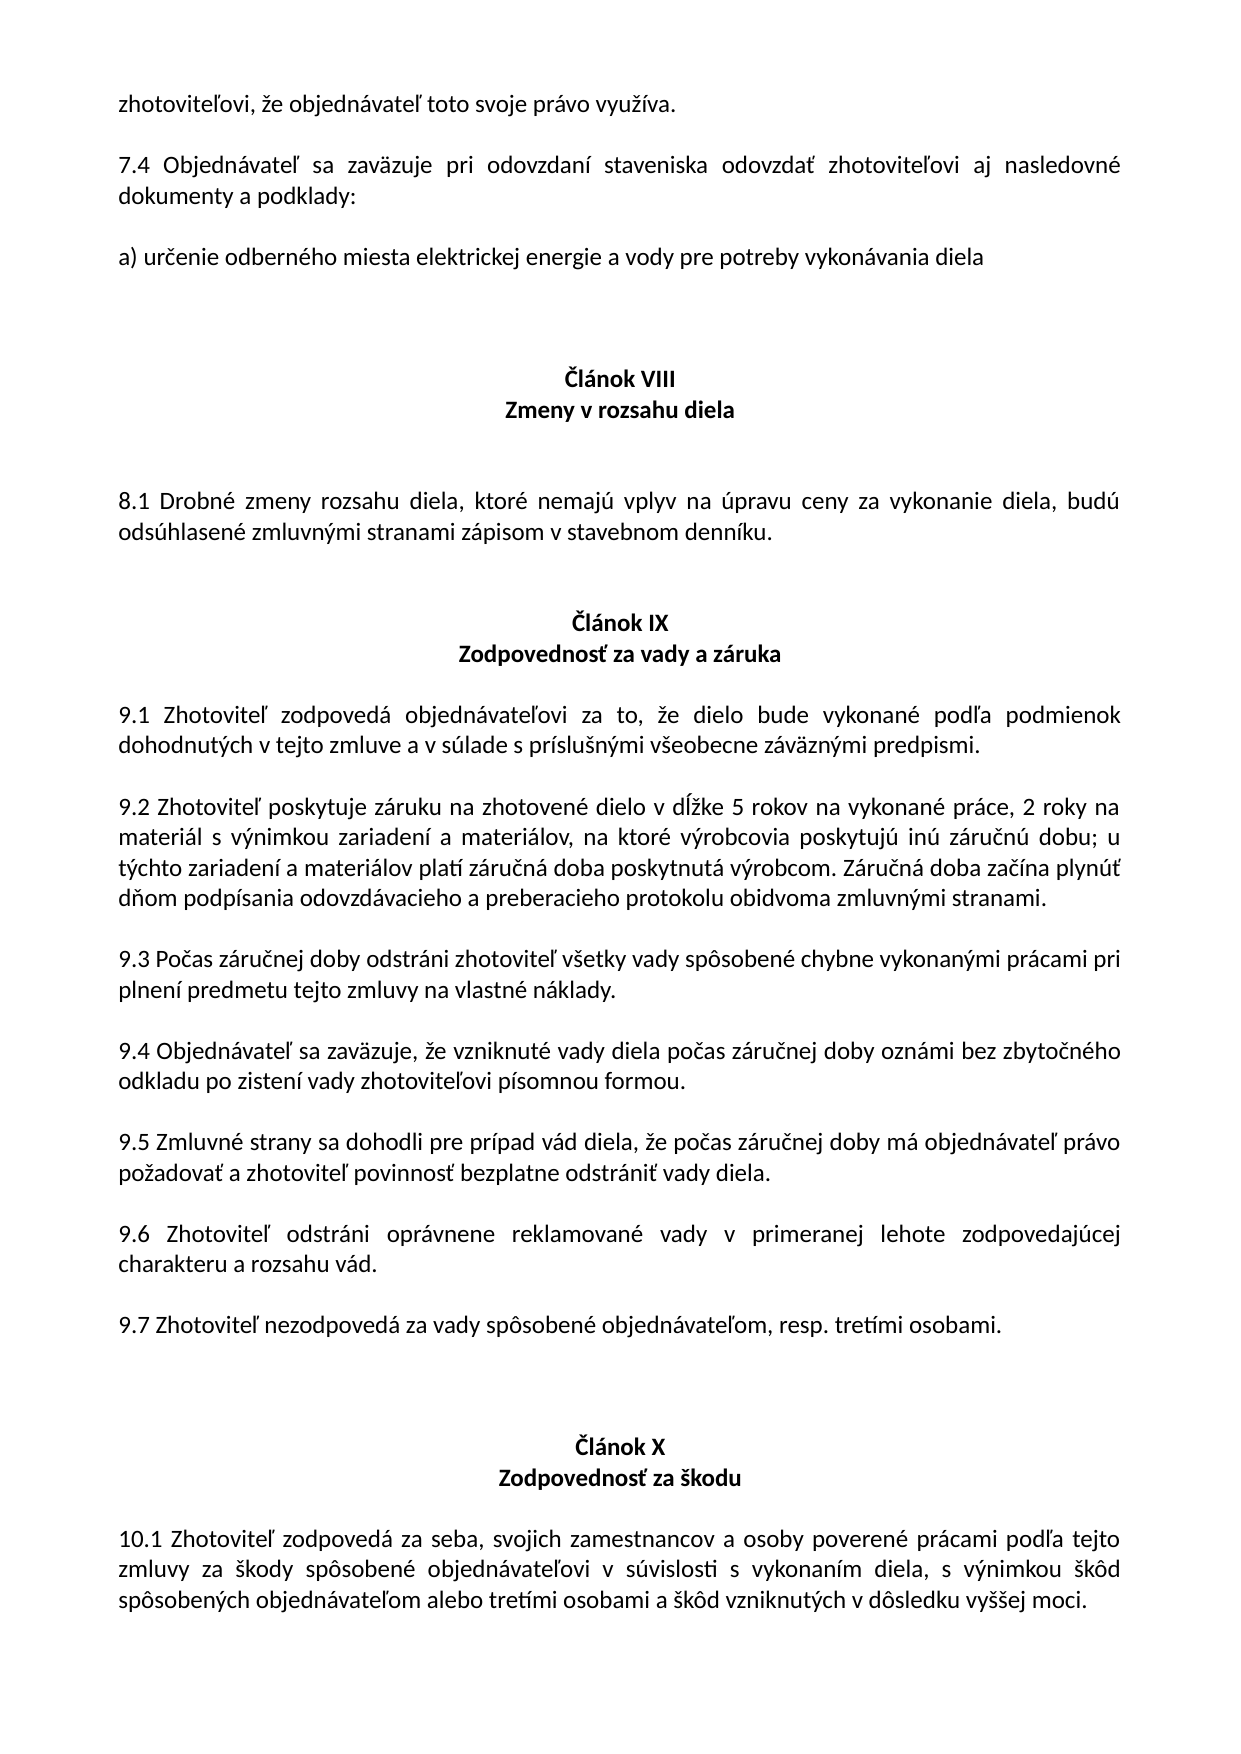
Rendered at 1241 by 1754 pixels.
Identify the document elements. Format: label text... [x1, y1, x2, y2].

text a) určenie odberného miesta elektrickej energie a vody pre potreby vykonávania diela [118, 241, 1122, 272]
text 9.1 Zhotoviteľ zodpovedá objednávateľovi za to, že dielo bude vykonané podľa podmienok dohodnutých v tejto zmluve a v súlade s príslušnými všeobecne záväznými predpismi. [118, 699, 1122, 760]
text 7.4 Objednávateľ sa zaväzuje pri odovzdaní staveniska odovzdať zhotoviteľovi aj nasledovné dokumenty a podklady: [118, 150, 1122, 211]
text 9.3 Počas záručnej doby odstráni zhotoviteľ všetky vady spôsobené chybne vykonanými prácami pri plnení predmetu tejto zmluvy na vlastné náklady. [118, 943, 1122, 1004]
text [118, 89, 1122, 119]
text Článok VIII [118, 363, 1122, 394]
text 9.4 Objednávateľ sa zaväzuje, že vzniknuté vady diela počas záručnej doby oznámi bez zbytočného odkladu po zistení vady zhotoviteľovi písomnou formou. [118, 1035, 1122, 1096]
text Zodpovednosť za škodu [118, 1462, 1122, 1493]
text 10.1 Zhotoviteľ zodpovedá za seba, svojich zamestnancov a osoby poverené prácami podľa tejto zmluvy za škody spôsobené objednávateľovi v súvislosti s vykonaním diela, s výnimkou škôd spôsobených objednávateľom alebo tretími osobami a škôd vzniknutých v dôsledku vyššej moci. [118, 1523, 1122, 1615]
text Článok IX [118, 607, 1122, 638]
text 9.7 Zhotoviteľ nezodpovedá za vady spôsobené objednávateľom, resp. tretími osobami. [118, 1309, 1122, 1340]
text 9.2 Zhotoviteľ poskytuje záruku na zhotovené dielo v dĺžke 5 rokov na vykonané práce, 2 roky na materiál s výnimkou zariadení a materiálov, na ktoré výrobcovia poskytujú inú záručnú dobu; u týchto zariadení a materiálov platí záručná doba poskytnutá výrobcom. Záručná doba začína plynúť dňom podpísania odovzdávacieho a preberacieho protokolu obidvoma zmluvnými stranami. [118, 791, 1122, 913]
text 9.5 Zmluvné strany sa dohodli pre prípad vád diela, že počas záručnej doby má objednávateľ právo požadovať a zhotoviteľ povinnosť bezplatne odstrániť vady diela. [118, 1126, 1122, 1187]
text Zmeny v rozsahu diela [118, 394, 1122, 424]
text 9.6 Zhotoviteľ odstráni oprávnene reklamované vady v primeranej lehote zodpovedajúcej charakteru a rozsahu vád. [118, 1218, 1122, 1279]
text Článok X [118, 1432, 1122, 1462]
text 8.1 Drobné zmeny rozsahu diela, ktoré nemajú vplyv na úpravu ceny za vykonanie diela, budú odsúhlasené zmluvnými stranami zápisom v stavebnom denníku. [118, 485, 1122, 546]
text Zodpovednosť za vady a záruka [118, 638, 1122, 668]
